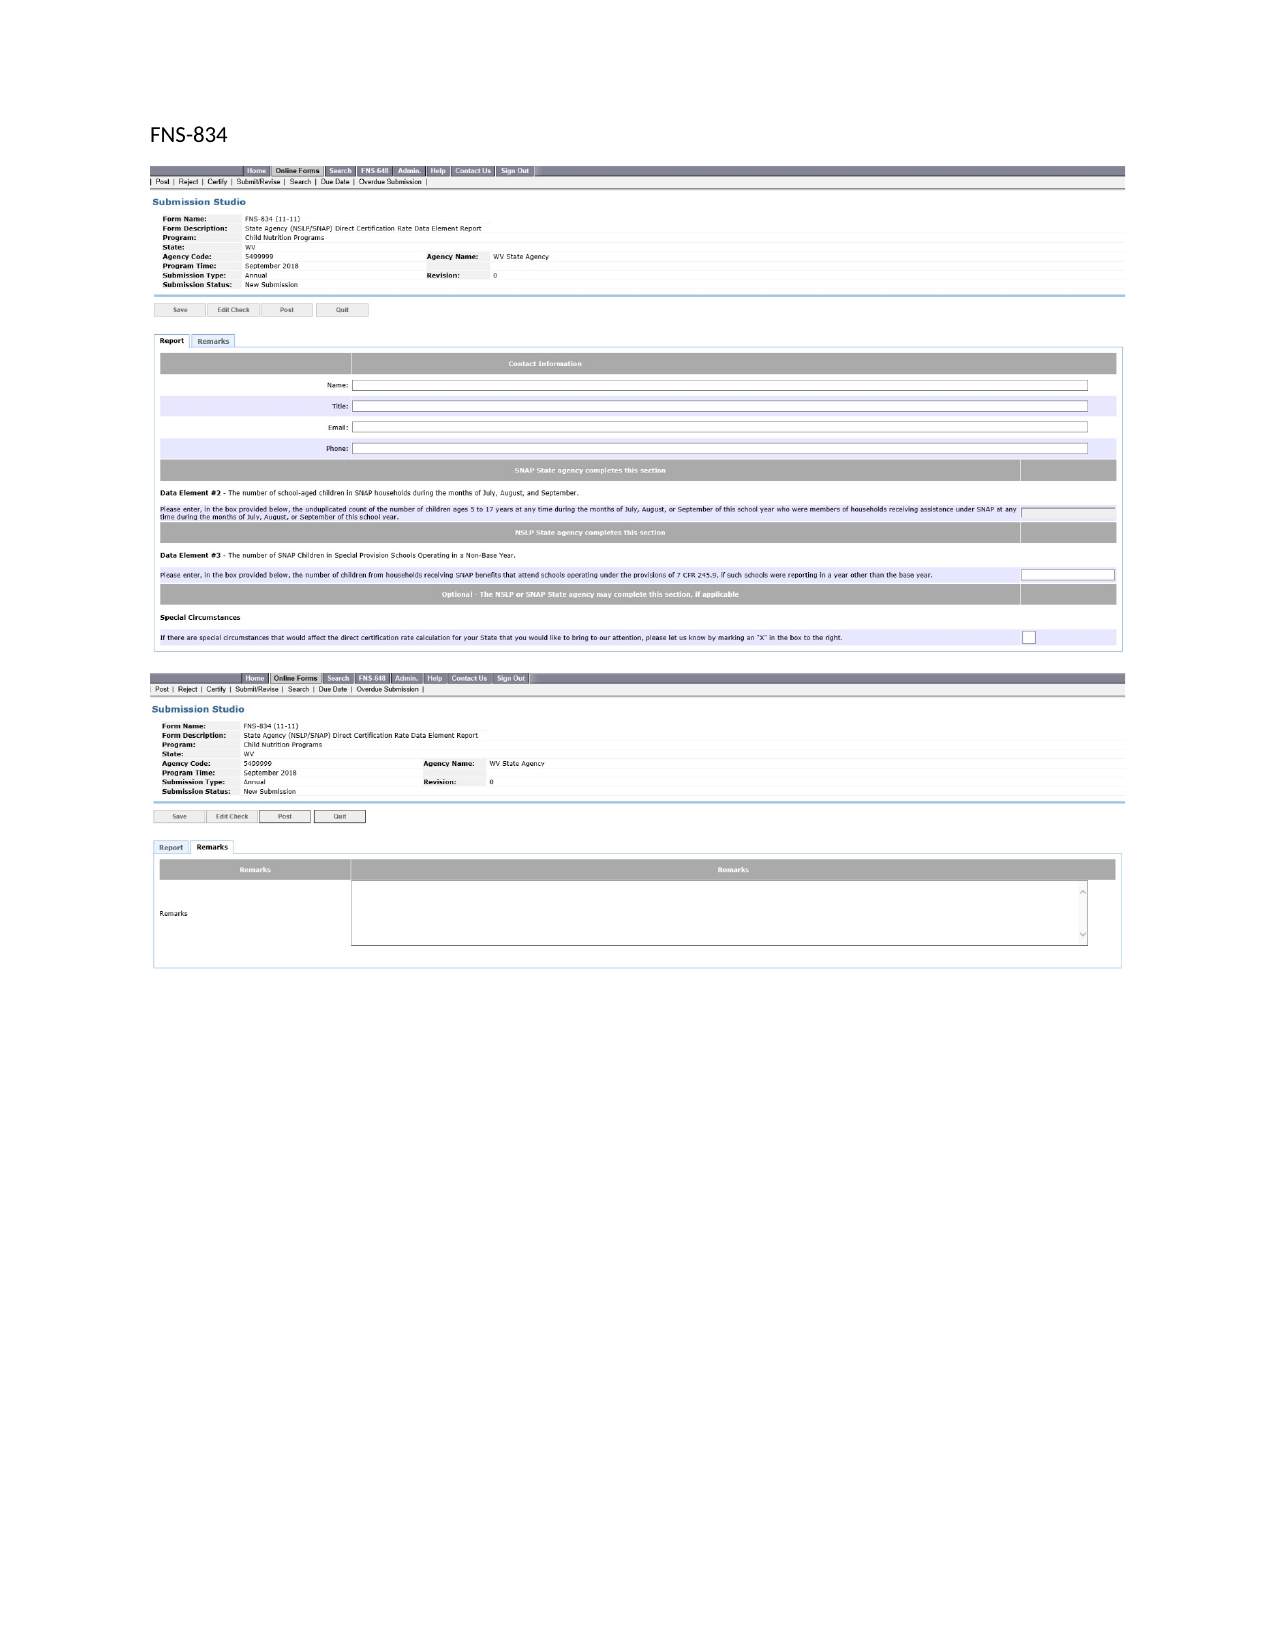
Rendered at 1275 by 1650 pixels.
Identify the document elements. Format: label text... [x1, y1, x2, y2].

text FNS-834 [150, 120, 1125, 148]
picture [150, 166, 1125, 655]
picture [150, 673, 1125, 971]
